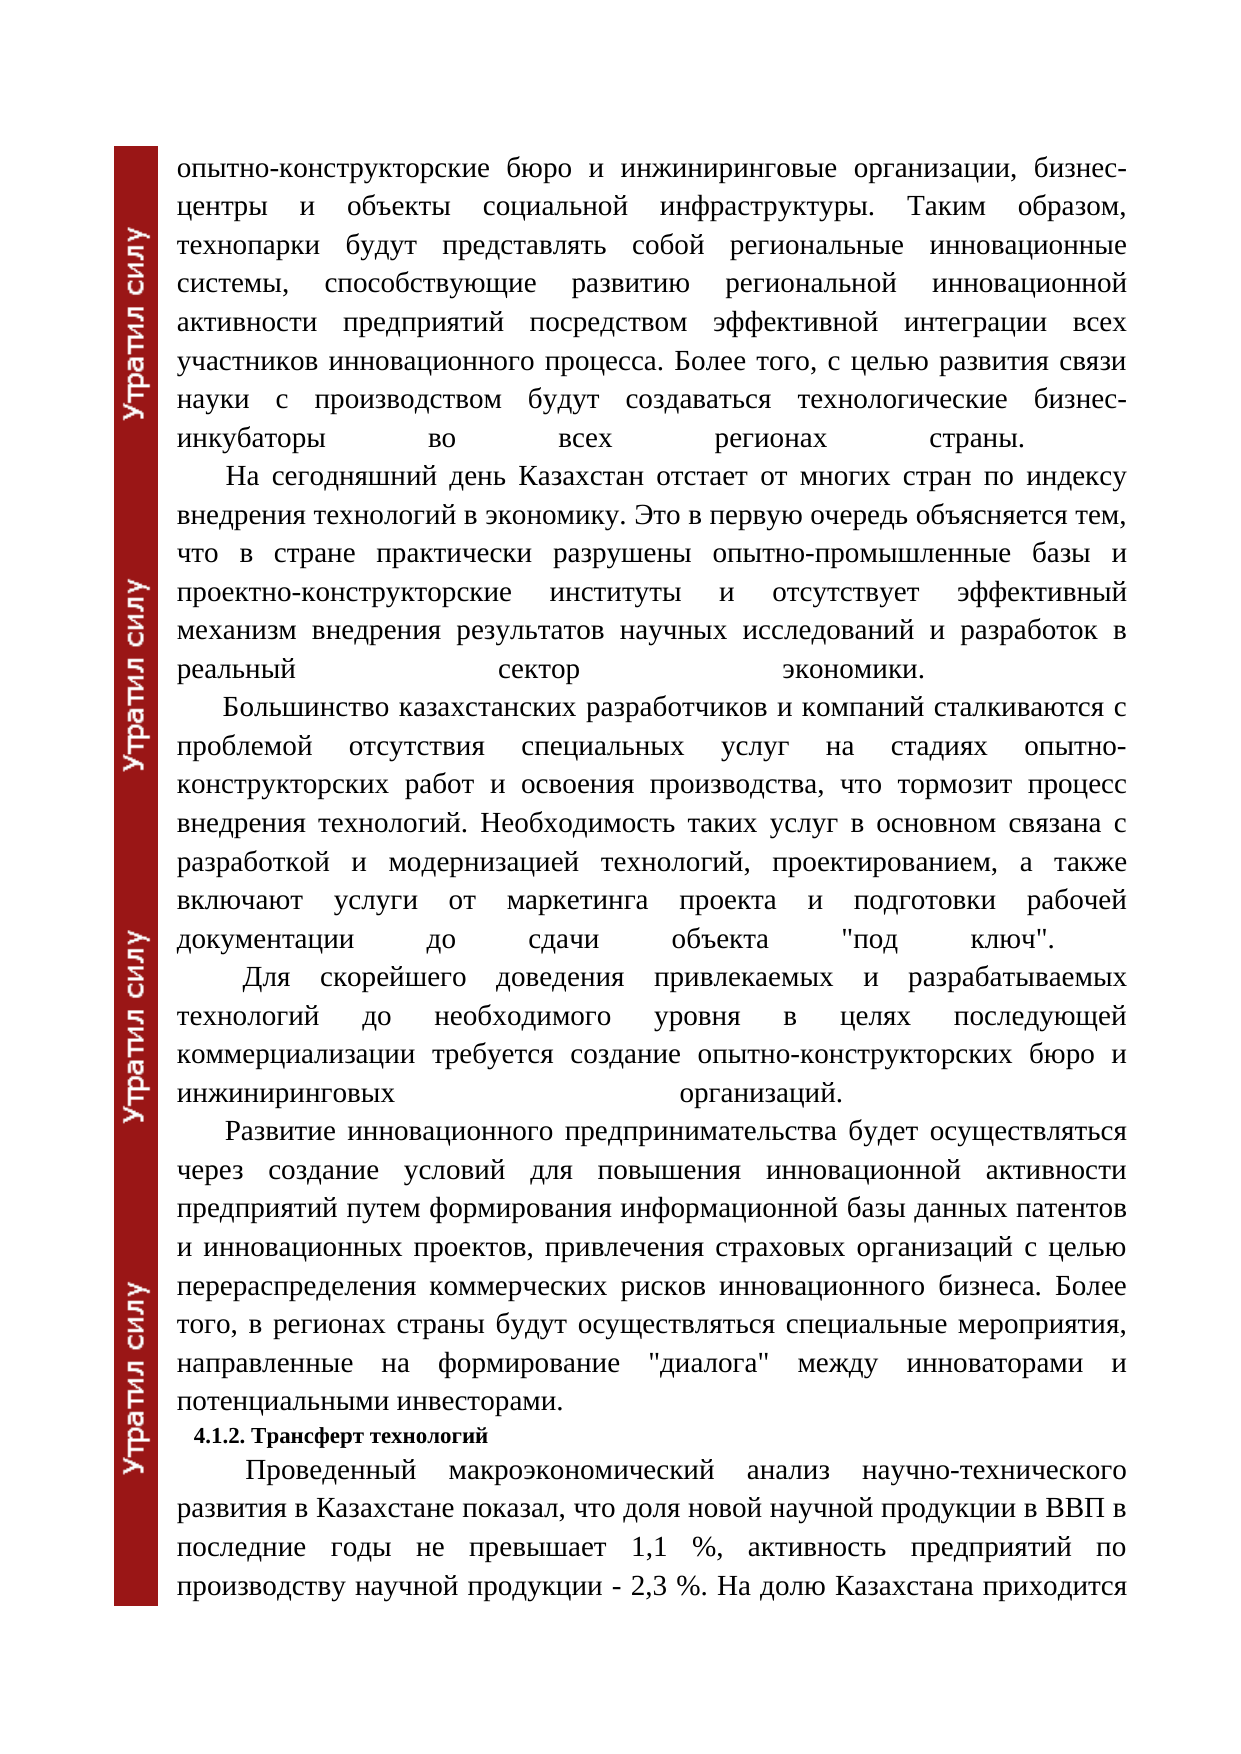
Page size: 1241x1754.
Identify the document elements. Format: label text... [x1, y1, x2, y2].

picture [114, 1417, 158, 1422]
picture [114, 1448, 158, 1452]
picture [114, 146, 158, 150]
picture [114, 1601, 158, 1606]
text 4.1.2. Трансферт технологий [112, 1422, 1128, 1448]
